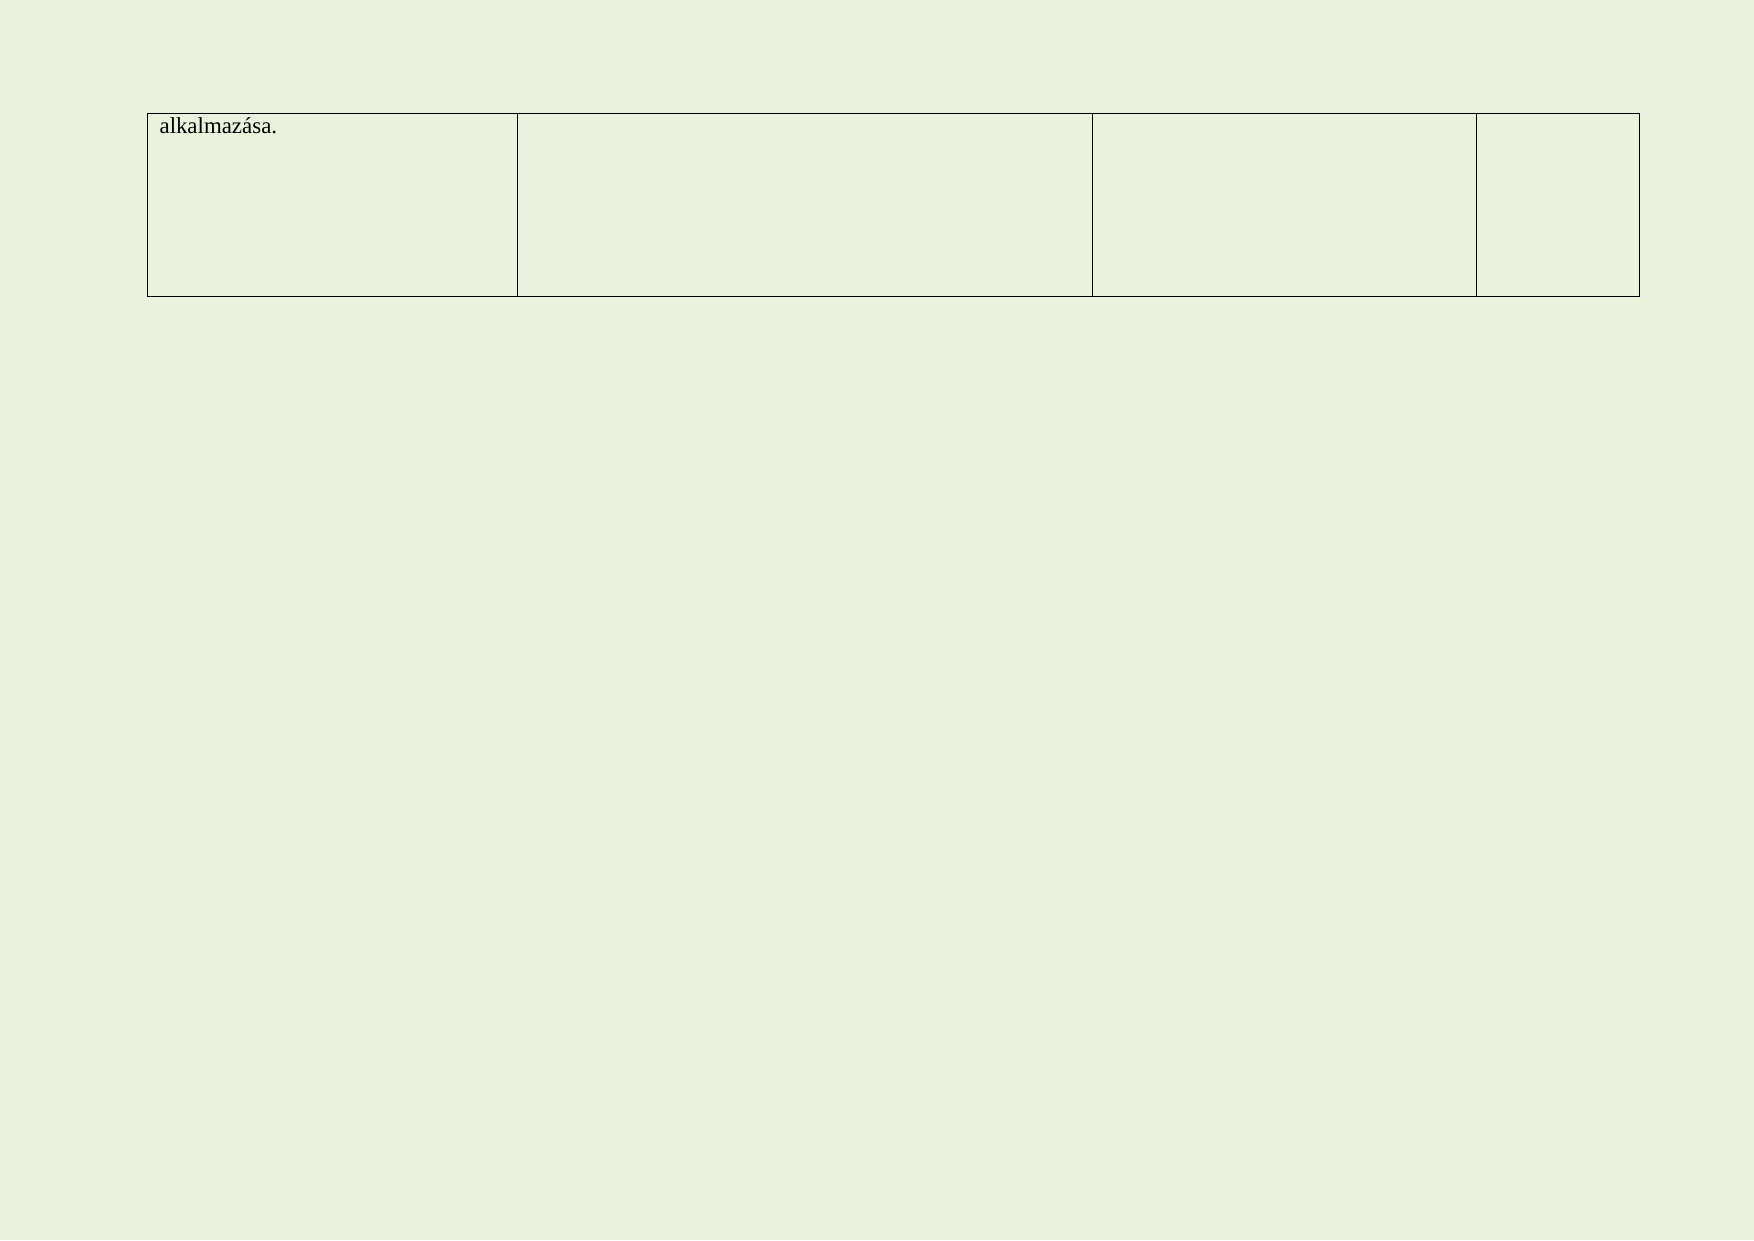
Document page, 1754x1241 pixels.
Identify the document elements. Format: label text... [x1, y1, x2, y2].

table_header [518, 114, 1092, 296]
table_header [1477, 114, 1639, 296]
table_header [1093, 114, 1476, 296]
table_header alkalmazása. [148, 114, 517, 296]
